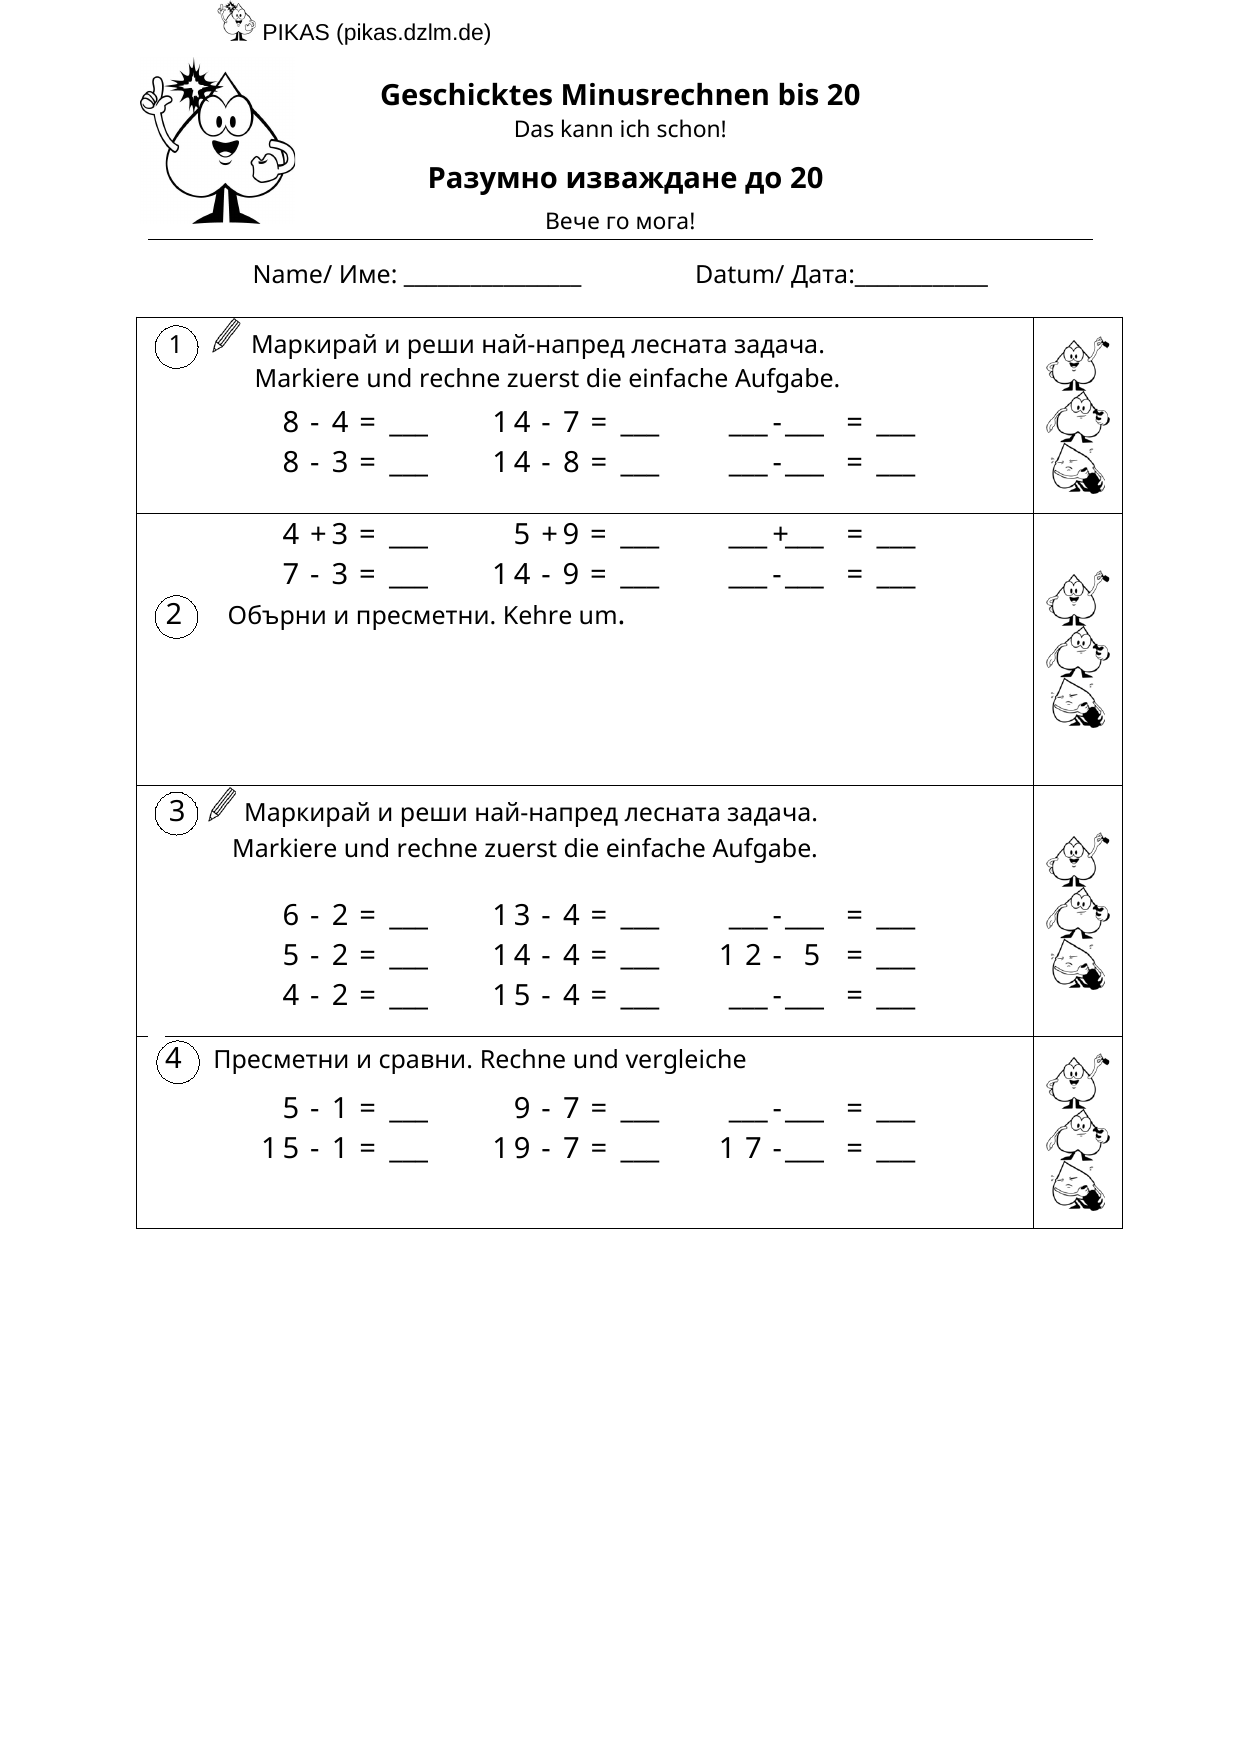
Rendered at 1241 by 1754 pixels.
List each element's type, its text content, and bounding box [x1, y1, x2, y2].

picture [207, 786, 237, 822]
table_cell 2 Обърни и пресметни. Kehre um. [137, 514, 1033, 785]
picture [1046, 1053, 1110, 1211]
table_cell [1034, 1037, 1122, 1228]
picture [1046, 570, 1110, 728]
table_header [1034, 318, 1122, 513]
table_cell [1034, 514, 1122, 785]
table_header Маркирай и реши най-напред лесната задача. Markiere und rechne zuerst die einfache Aufgabe. [137, 318, 1033, 513]
picture [212, 317, 241, 354]
picture [1046, 832, 1110, 990]
picture [140, 57, 296, 224]
picture [1046, 336, 1110, 494]
table_cell 4 Пресметни и сравни. Rechne und vergleiche [137, 1037, 1033, 1228]
text Name/ Име: ________________ Datum/ Дата:____________ [148, 257, 1093, 291]
picture [217, 0, 256, 41]
table_cell 3 Маркирай и реши най-напред лесната задача. Markiere und rechne zuerst die einfache Aufgabe. [137, 786, 1033, 1036]
table_cell [1034, 786, 1122, 1036]
